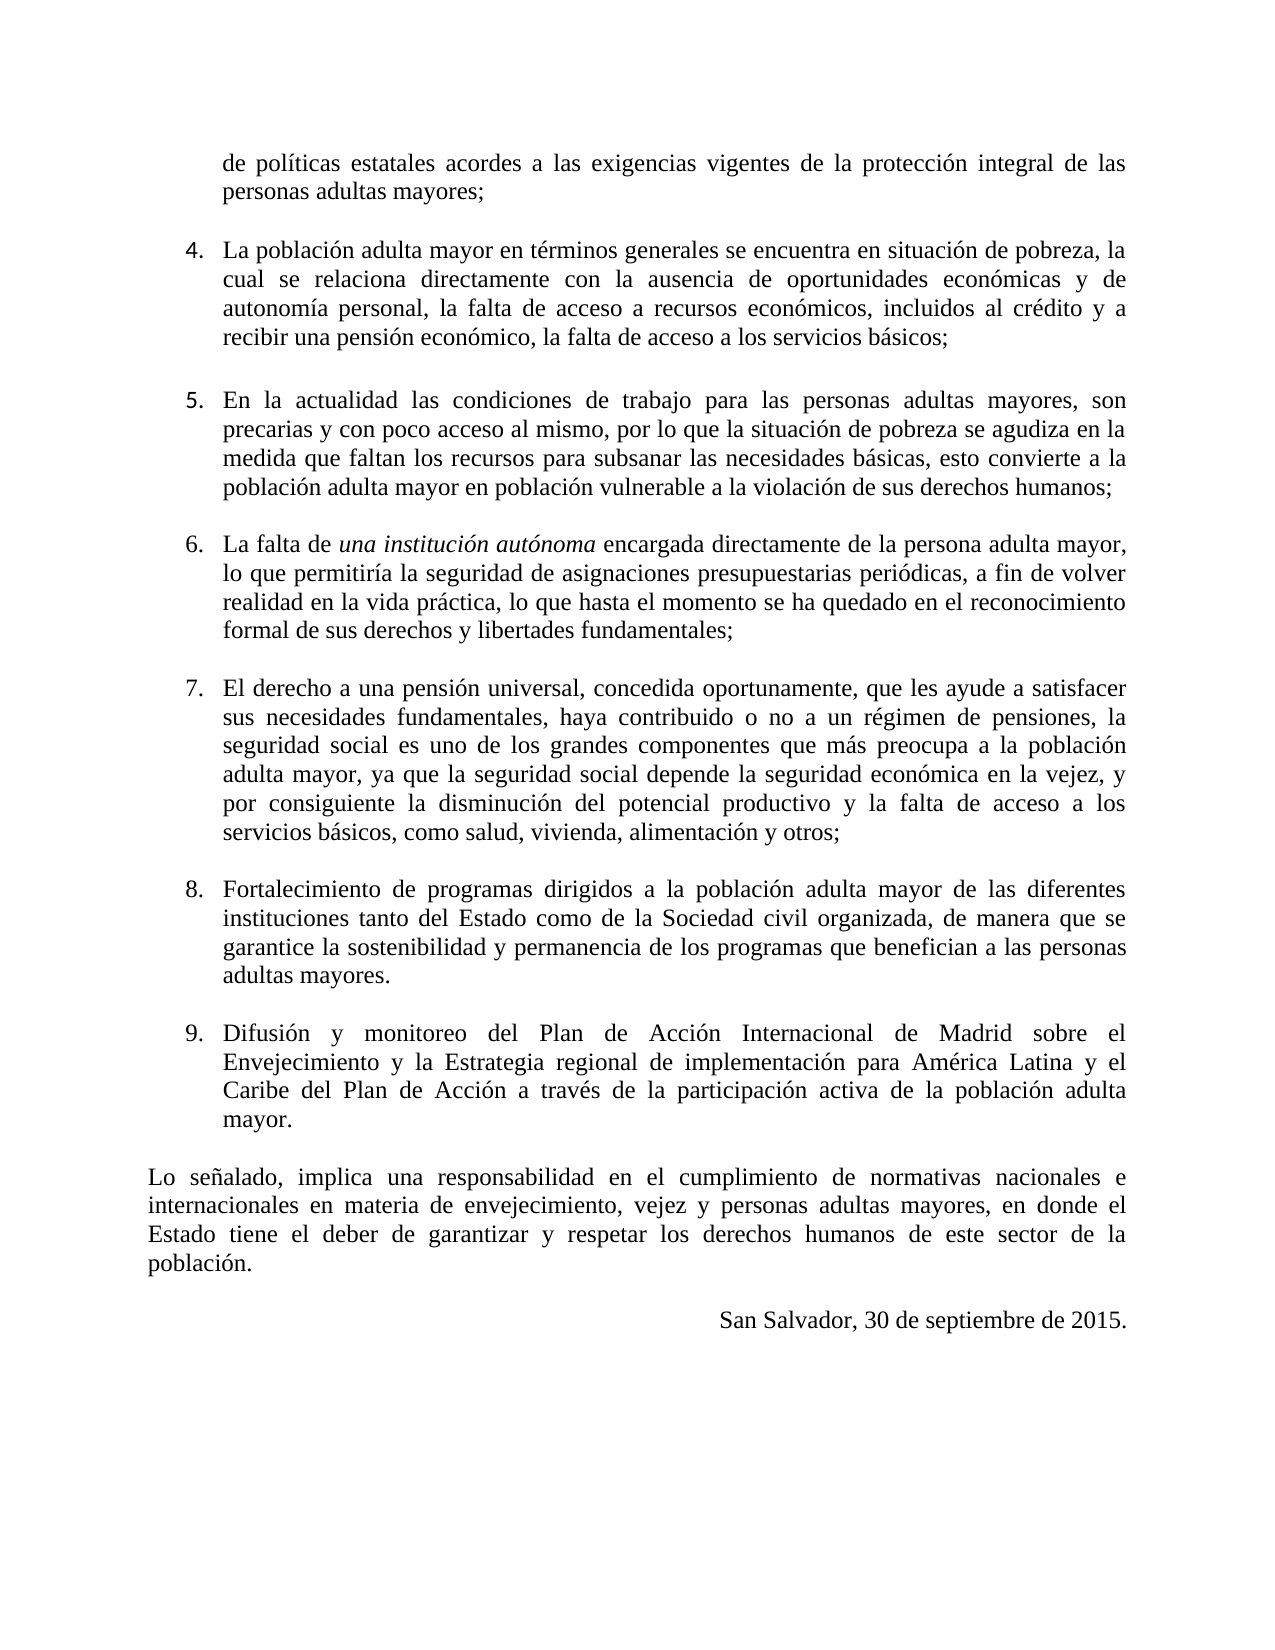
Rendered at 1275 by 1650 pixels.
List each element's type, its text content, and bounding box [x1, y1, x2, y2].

list Difusión y monitoreo del Plan de Acción Internacional de Madrid sobre el Envejecimiento y la Estrategia regional de implementación para América Latina y el Caribe del Plan de Acción a través de la participación activa de la población adulta mayor. [185, 1018, 1127, 1133]
list El derecho a una pensión universal, concedida oportunamente, que les ayude a satisfacer sus necesidades fundamentales, haya contribuido o no a un régimen de pensiones, la seguridad social es uno de los grandes componentes que más preocupa a la población adulta mayor, ya que la seguridad social depende la seguridad económica en la vejez, y por consiguiente la disminución del potencial productivo y la falta de acceso a los servicios básicos, como salud, vivienda, alimentación y otros; [185, 673, 1127, 846]
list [185, 148, 1127, 205]
list En la actualidad las condiciones de trabajo para las personas adultas mayores, son precarias y con poco acceso al mismo, por lo que la situación de pobreza se agudiza en la medida que faltan los recursos para subsanar las necesidades básicas, esto convierte a la población adulta mayor en población vulnerable a la violación de sus derechos humanos; [185, 384, 1127, 501]
text Lo señalado, implica una responsabilidad en el cumplimiento de normativas nacionales e internacionales en materia de envejecimiento, vejez y personas adultas mayores, en donde el Estado tiene el deber de garantizar y respetar los derechos humanos de este sector de la población. [148, 1162, 1127, 1277]
list Fortalecimiento de programas dirigidos a la población adulta mayor de las diferentes instituciones tanto del Estado como de la Sociedad civil organizada, de manera que se garantice la sostenibilidad y permanencia de los programas que benefician a las personas adultas mayores. [185, 874, 1127, 989]
text San Salvador, 30 de septiembre de 2015. [148, 1306, 1127, 1334]
list La población adulta mayor en términos generales se encuentra en situación de pobreza, la cual se relaciona directamente con la ausencia de oportunidades económicas y de autonomía personal, la falta de acceso a recursos económicos, incluidos al crédito y a recibir una pensión económico, la falta de acceso a los servicios básicos; [185, 234, 1127, 351]
list La falta de una institución autónoma encargada directamente de la persona adulta mayor, lo que permitiría la seguridad de asignaciones presupuestarias periódicas, a fin de volver realidad en la vida práctica, lo que hasta el momento se ha quedado en el reconocimiento formal de sus derechos y libertades fundamentales; [185, 529, 1127, 644]
